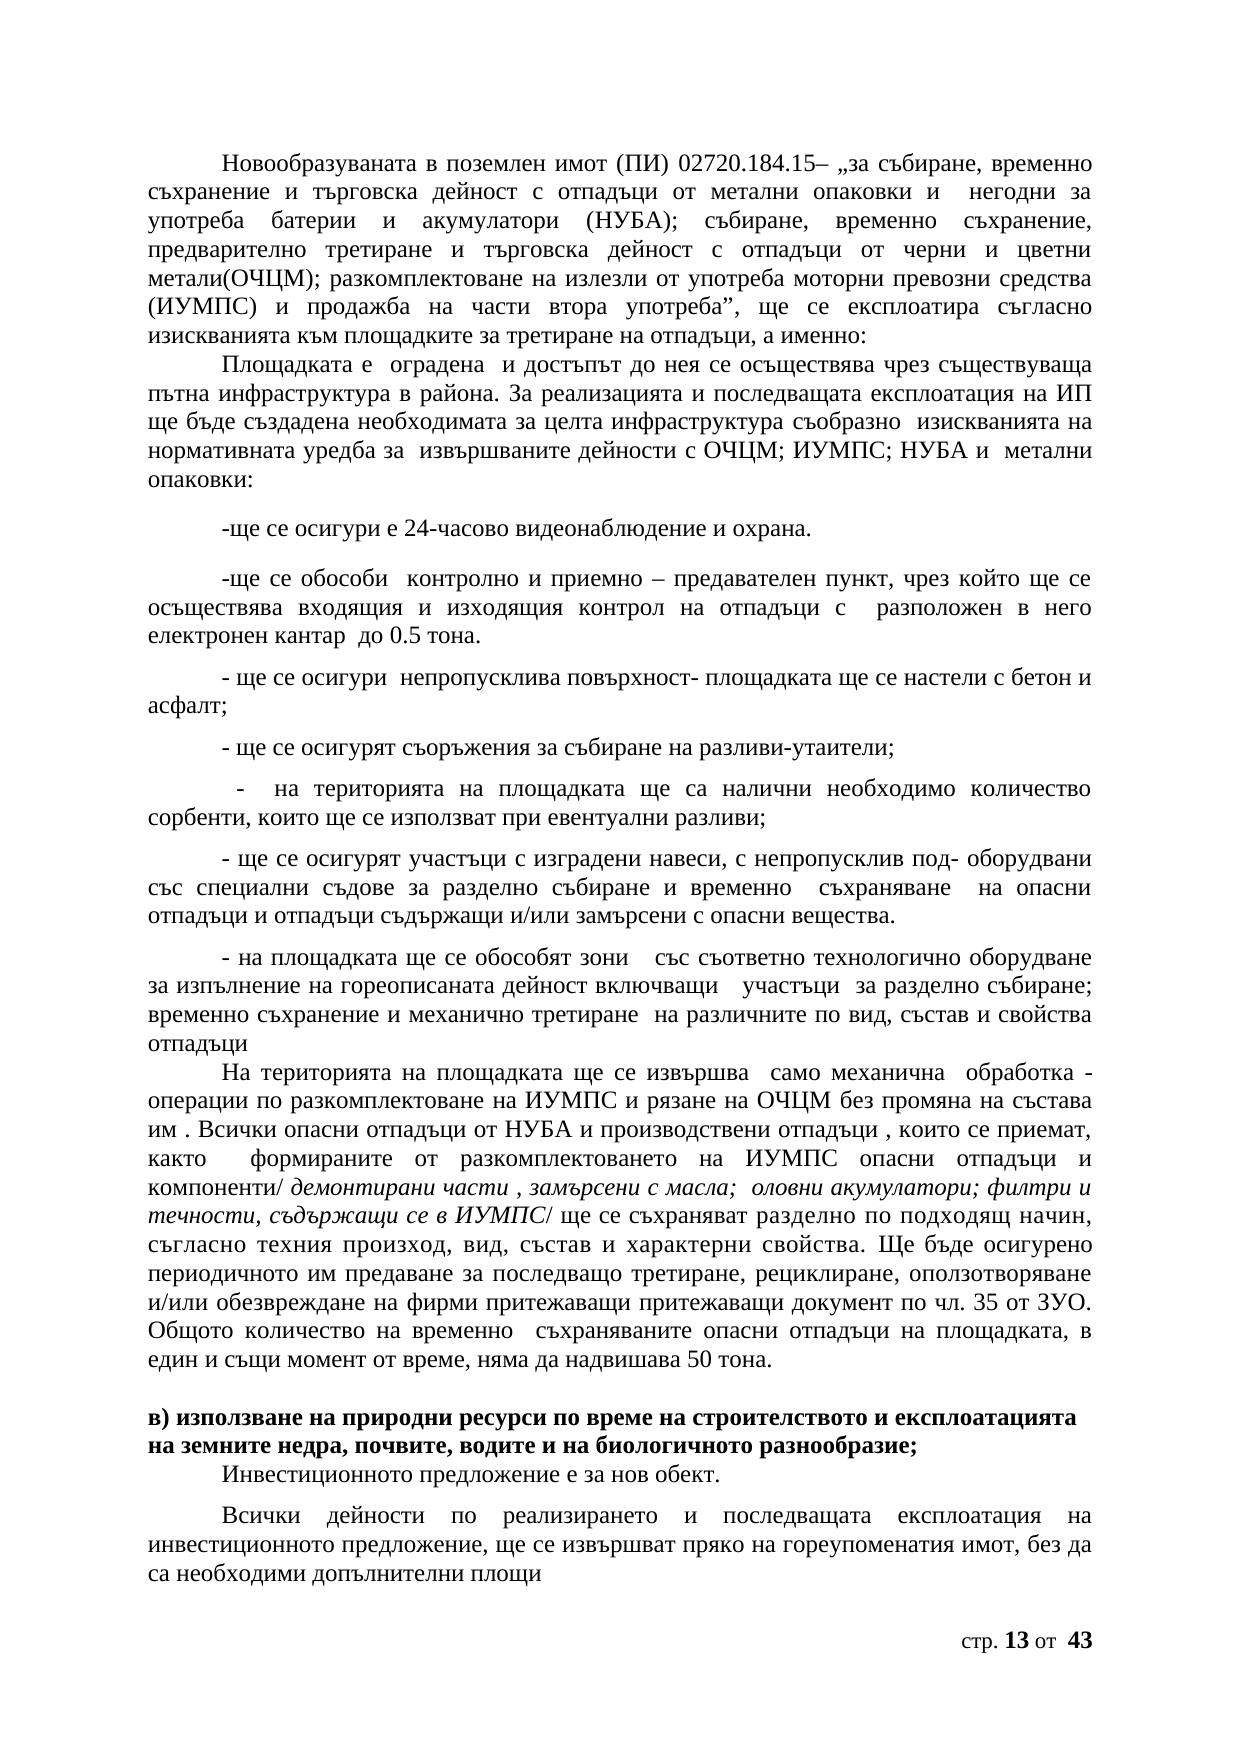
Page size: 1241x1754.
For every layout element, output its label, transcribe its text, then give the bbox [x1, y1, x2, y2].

text На територията на площадката ще се извършва само механична обработка - операции по разкомплектоване на ИУМПС и рязане на ОЧЦМ без промяна на състава им . Всички опасни отпадъци от НУБА и производствени отпадъци , които се приемат, както формираните от разкомплектоването на ИУМПС опасни отпадъци и компоненти/ демонтирани части , замърсени с масла; оловни акумулатори; филтри и течности, съдържащи се в ИУМПС/ ще се съхраняват разделно по подходящ начин, съгласно техния произход, вид, състав и характерни свойства. Ще бъде осигурено периодичното им предаване за последващо третиране, рециклиране, оползотворяване и/или обезвреждане на фирми притежаващи притежаващи документ по чл. 35 от ЗУО. Общото количество на временно съхраняваните опасни отпадъци на площадката, в един и същи момент от време, няма да надвишава 50 тона. [148, 1057, 1093, 1373]
text -ще се обособи контролно и приемно – предавателен пункт, чрез който ще се осъществява входящия и изходящия контрол на отпадъци с разположен в него електронен кантар до 0.5 тона. [148, 563, 1093, 649]
text Новообразуваната в поземлен имот (ПИ) 02720.184.15– „за събиране, временно съхранение и търговска дейност с отпадъци от метални опаковки и негодни за употреба батерии и акумулатори (НУБА); събиране, временно съхранение, предварително третиране и търговска дейност с отпадъци от черни и цветни метали(ОЧЦМ); разкомплектоване на излезли от употреба моторни превозни средства (ИУМПС) и продажба на части втора употреба”, ще се експлоатира съгласно изискванията към площадките за третиране на отпадъци, а именно: [148, 148, 1093, 349]
text -ще се осигури е 24-часово видеонаблюдение и охрана. [148, 513, 1093, 542]
text Площадката е оградена и достъпът до нея се осъществява чрез съществуваща пътна инфраструктура в района. За реализацията и последващата експлоатация на ИП ще бъде създадена необходимата за целта инфраструктура съобразно изискванията на нормативната уредба за извършваните дейности с ОЧЦМ; ИУМПС; НУБА и метални опаковки: [148, 349, 1093, 493]
text в) използване на природни ресурси по време на строителството и експлоатацията на земните недра, почвите, водите и на биологичното разнообразие; [148, 1402, 1093, 1459]
text Инвестиционното предложение е за нов обект. [148, 1459, 1093, 1488]
text - ще се осигурят участъци с изградени навеси, с непропусклив под- оборудвани със специални съдове за разделно събиране и временно съхраняване на опасни отпадъци и отпадъци съдържащи и/или замърсени с опасни вещества. [148, 843, 1093, 929]
text - на площадката ще се обособят зони със съответно технологично оборудване за изпълнение на гореописаната дейност включващи участъци за разделно събиране; временно съхранение и механично третиране на различните по вид, състав и свойства отпадъци [148, 942, 1093, 1057]
text - ще се осигурят съоръжения за събиране на разливи-утаители; [148, 732, 1093, 761]
text - на територията на площадката ще са налични необходимо количество сорбенти, които ще се използват при евентуални разливи; [148, 773, 1093, 831]
text - ще се осигури непропусклива повърхност- площадката ще се настели с бетон и асфалт; [148, 662, 1093, 719]
text Всички дейности по реализирането и последващата експлоатация на инвестиционното предложение, ще се извършват пряко на гореупоменатия имот, без да са необходими допълнителни площи [148, 1501, 1093, 1587]
